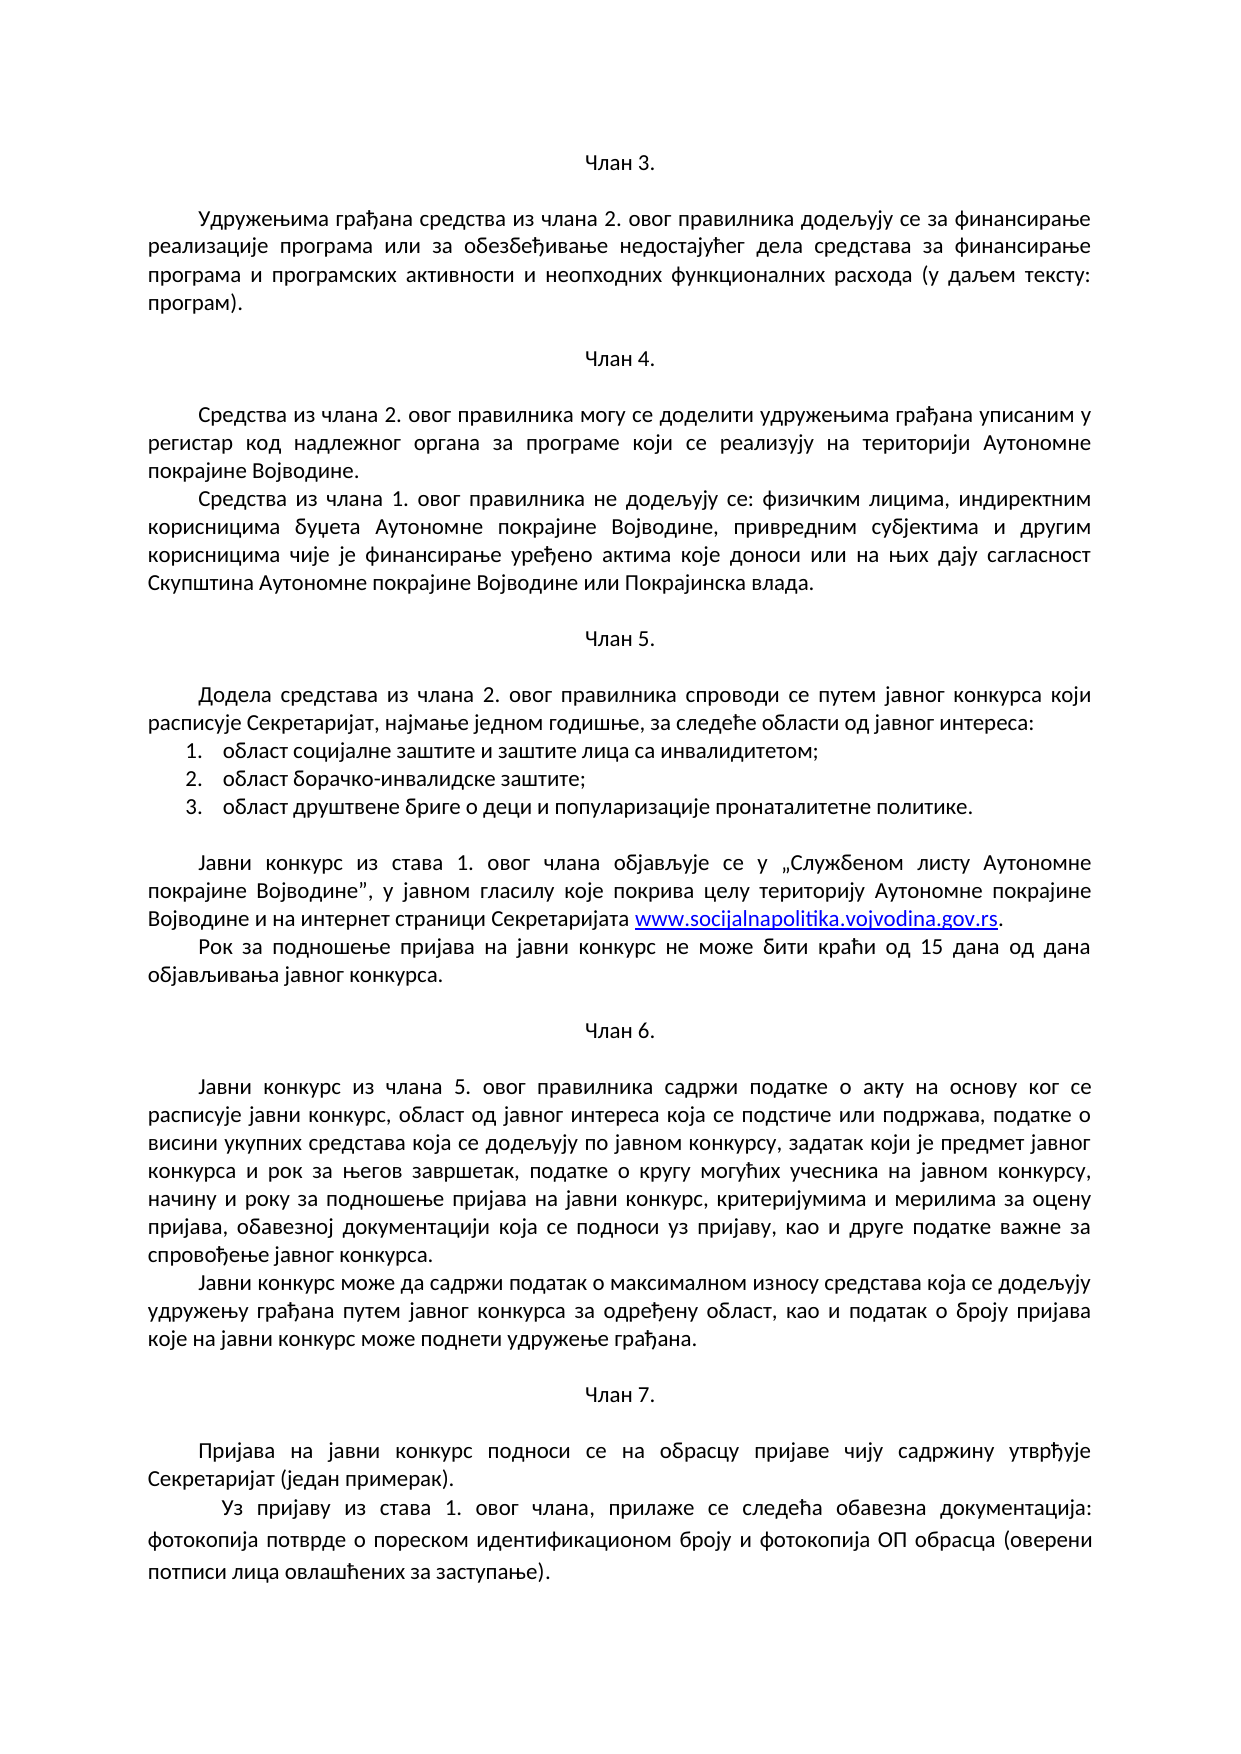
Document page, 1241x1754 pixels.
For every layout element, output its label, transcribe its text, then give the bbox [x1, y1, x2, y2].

text Додела средстава из члана 2. овог правилника спроводи се путем јавног конкурса који расписује Секретаријат, најмање једном годишње, за следеће области од јавног интереса: [148, 680, 1093, 736]
text Пријава на јавни конкурс подноси се на обрасцу пријаве чију садржину утврђује Секретаријат (један примерак). [148, 1437, 1093, 1493]
text Члан 6. [148, 1016, 1093, 1044]
list област друштвене бриге о деци и популаризације пронаталитетне политике. [185, 792, 1093, 820]
text Јавни конкурс може да садржи податак о максималном износу средстава која се додељују удружењу грађана путем јавног конкурса за одређену област, као и податак о броју пријава које на јавни конкурс може поднети удружење грађана. [148, 1268, 1093, 1352]
text Јавни конкурс из члана 5. овог правилника садржи податке о акту на основу ког се расписује јавни конкурс, област од јавног интереса која се подстиче или подржава, податке о висини укупних средстава која се додељују по јавном конкурсу, задатак који је предмет јавног конкурса и рок за његов завршетак, податке о кругу могућих учесника на јавном конкурсу, начину и року за подношење пријава на јавни конкурс, критеријумима и мерилима за оцену пријава, обавезној документацији која се подноси уз пријаву, као и друге податке важне за спровођење јавног конкурса. [148, 1072, 1093, 1268]
list област социјалне заштите и заштите лица са инвалидитетом; [185, 736, 1093, 764]
text Рок за подношење пријава на јавни конкурс не може бити краћи од 15 дана од дана објављивања јавног конкурса. [148, 932, 1093, 988]
text Уз пријаву из става 1. овог члана, прилаже се следећа обавезна документација: фотокопија потврде о пореском идентификационом броју и фотокопија ОП обрасца (оверени потписи лица овлашћених за заступање). [148, 1493, 1093, 1585]
text Члан 7. [148, 1381, 1093, 1408]
text Средства из члана 2. овог правилника могу се доделити удружењима грађана уписаним у регистар код надлежног органа за програме који се реализују на територији Аутономне покрајине Војводине. [148, 400, 1093, 484]
text Удружењима грађана средства из члана 2. овог правилника додељују се за финансирање реализације програма или за обезбеђивање недостајућег дела средстава за финансирање програма и програмских активности и неопходних функционалних расхода (у даљем тексту: програм). [148, 204, 1093, 316]
text Члан 3. [148, 148, 1093, 176]
text Средства из члана 1. овог правилника не додељују се: физичким лицима, индиректним корисницима буџета Аутономне покрајине Војводине, привредним субјектима и другим корисницима чије је финансирање уређено актима које доноси или на њих дају сагласност Скупштина Аутономне покрајине Војводине или Покрајинска влада. [148, 484, 1093, 596]
list област борачко-инвалидске заштите; [185, 764, 1093, 792]
text Члан 5. [148, 624, 1093, 652]
text Јавни конкурс из става 1. овог члана објављује се у „Службеном листу Аутономне покрајине Војводине”, у јавном гласилу које покрива целу територију Аутономне покрајине Војводине и на интернет страници Секретаријата www.socijalnapolitika.vojvodina.gov.rs. [148, 848, 1093, 932]
text Члан 4. [148, 344, 1093, 372]
